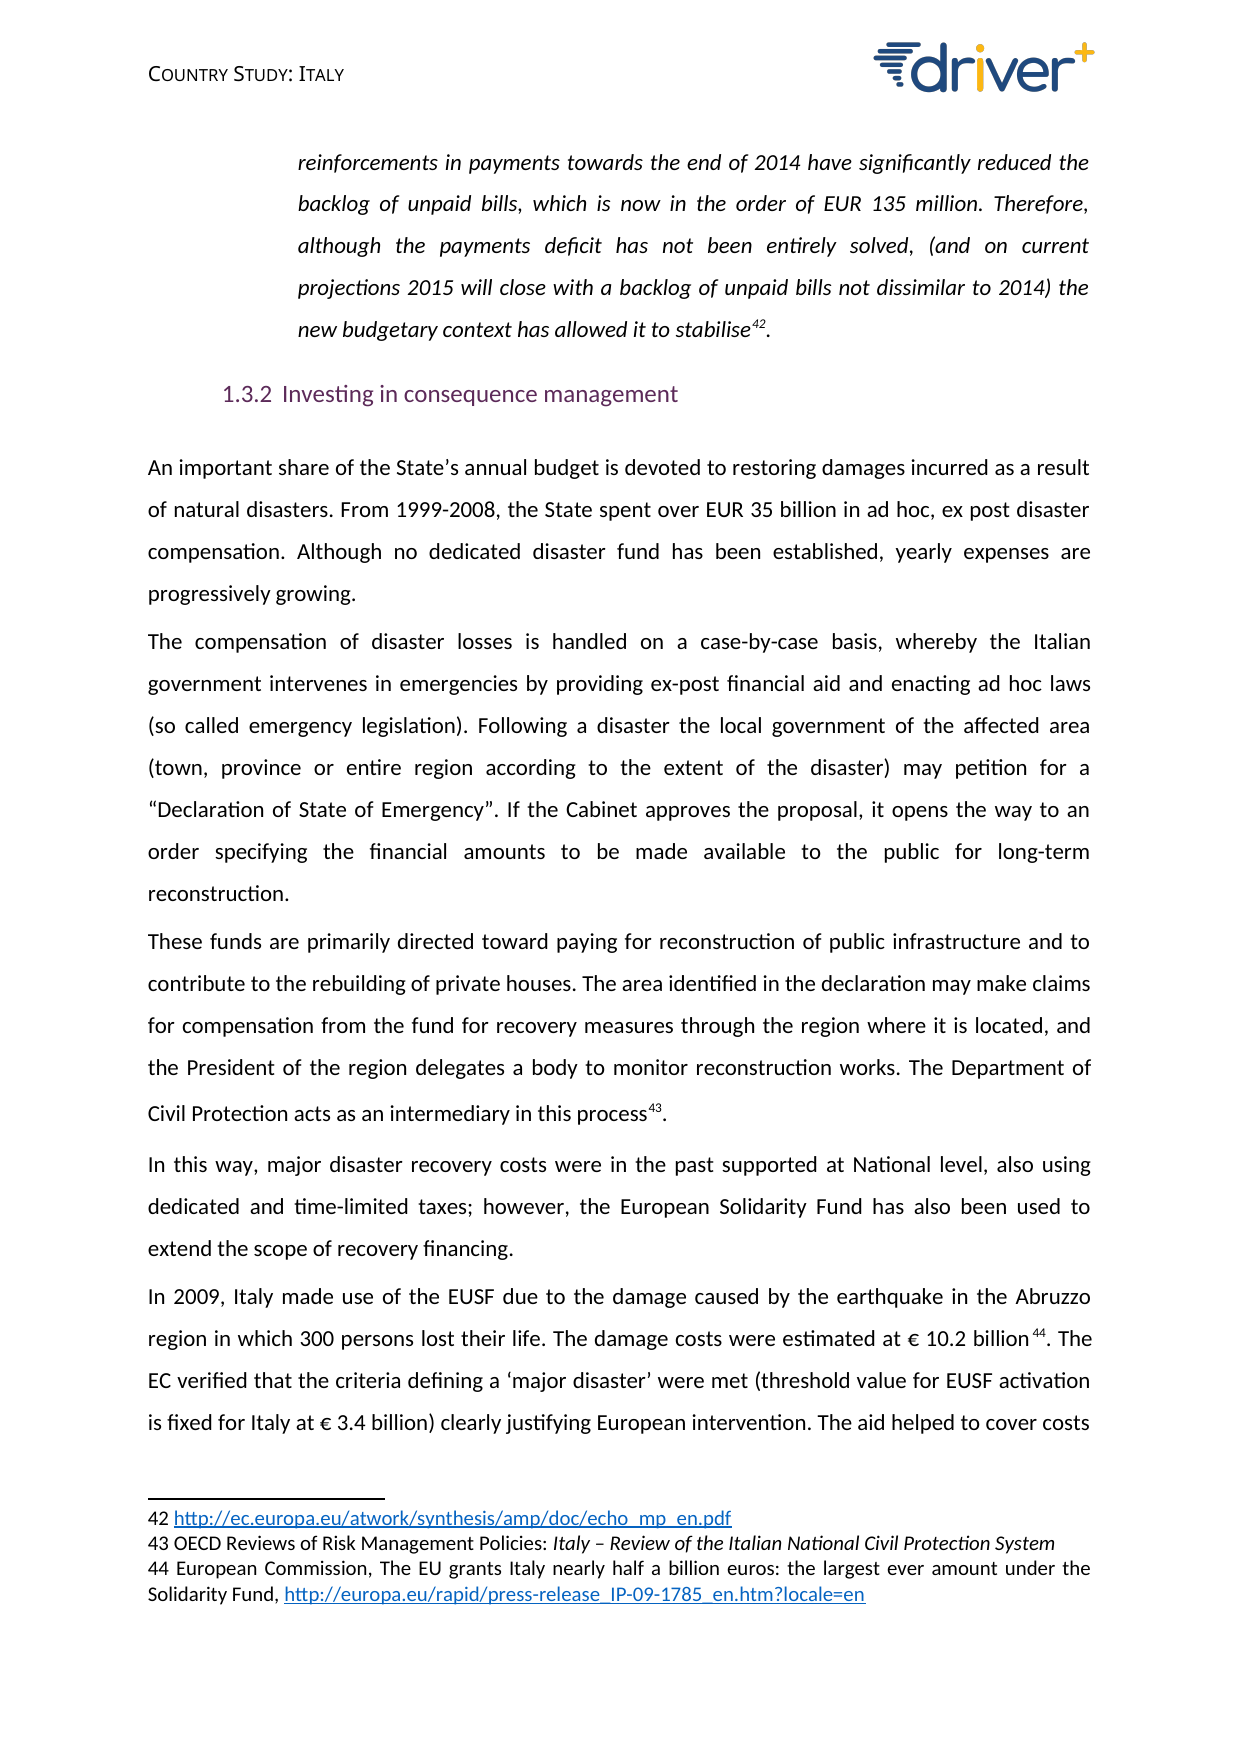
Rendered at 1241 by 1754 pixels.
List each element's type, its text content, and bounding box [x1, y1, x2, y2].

text The budget 2015 has now been adopted with payment appropriations and commitment appropriations at almost the same level. At the same time, the reinforcements in payments towards the end of 2014 have significantly reduced the backlog of unpaid bills, which is now in the order of EUR 135 million. Therefore, although the payments deficit has not been entirely solved, (and on current projections 2015 will close with a backlog of unpaid bills not dissimilar to 2014) the new budgetary context has allowed it to stabilise. [298, 148, 1093, 427]
text An important share of the State’s annual budget is devoted to restoring damages incurred as a result of natural disasters. From 1999-2008, the State spent over EUR 35 billion in ad hoc, ex post disaster compensation. Although no dedicated disaster fund has been established, yearly expenses are progressively growing. [148, 537, 1093, 691]
subtitle Investing in consequence management [222, 462, 1093, 493]
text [148, 1366, 1093, 1478]
text The compensation of disaster losses is handled on a case-by-case basis, whereby the Italian government intervenes in emergencies by providing ex-post financial aid and enacting ad hoc laws (so called emergency legislation). Following a disaster the local government of the affected area (town, province or entire region according to the extent of the disaster) may petition for a “Declaration of State of Emergency”. If the Cabinet approves the proposal, it opens the way to an order specifying the financial amounts to be made available to the public for long-term reconstruction. [148, 711, 1093, 991]
picture [864, 31, 1102, 101]
text These funds are primarily directed toward paying for reconstruction of public infrastructure and to contribute to the rebuilding of private houses. The area identified in the declaration may make claims for compensation from the fund for recovery measures through the region where it is located, and the President of the region delegates a body to monitor reconstruction works. The Department of Civil Protection acts as an intermediary in this process. [148, 1011, 1093, 1212]
text In this way, major disaster recovery costs were in the past supported at National level, also using dedicated and time-limited taxes; however, the European Solidarity Fund has also been used to extend the scope of recovery financing. [148, 1234, 1093, 1346]
